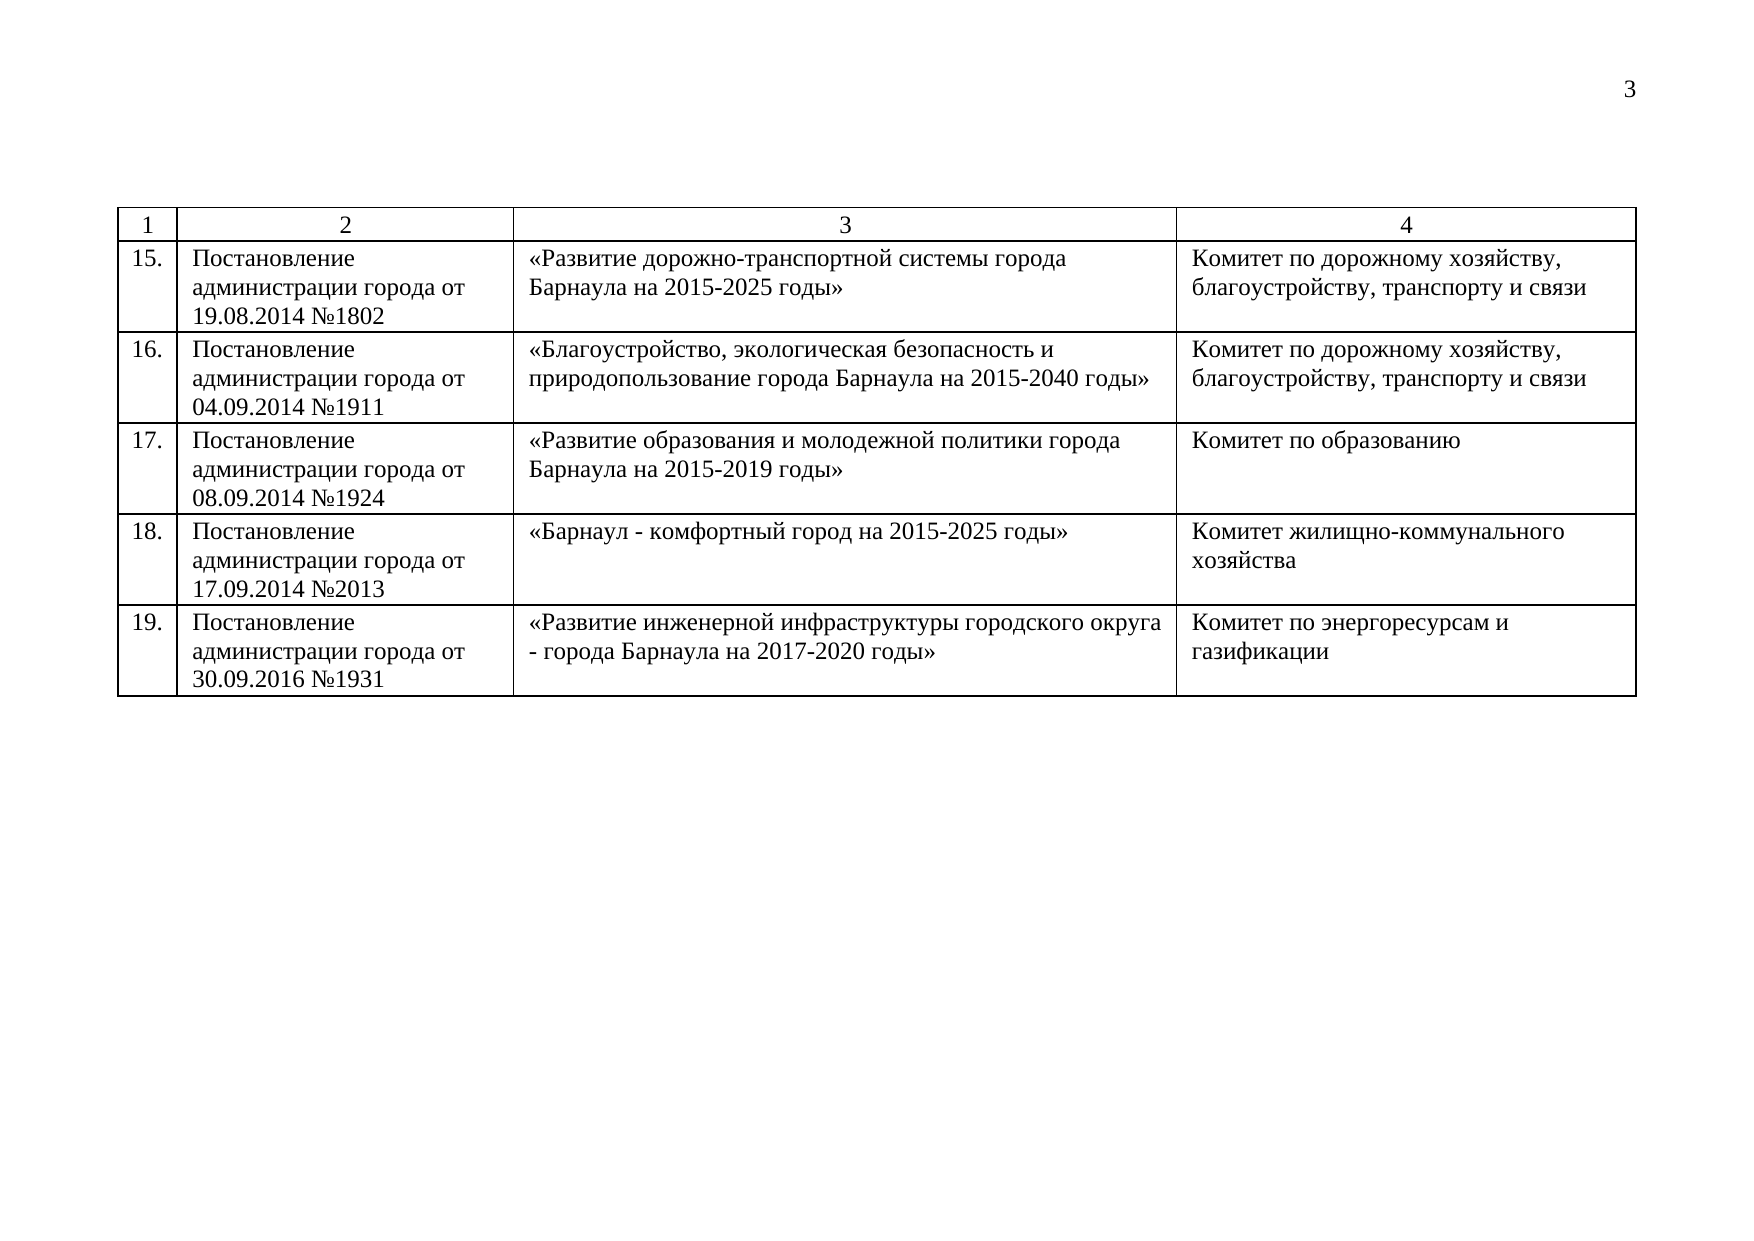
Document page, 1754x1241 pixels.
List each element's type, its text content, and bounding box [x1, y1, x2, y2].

table_cell 18. [119, 515, 176, 604]
table_cell 17. [119, 424, 176, 513]
table_header 4 [1177, 208, 1635, 240]
table_cell 19. [119, 606, 176, 695]
table_cell Комитет по энергоресурсам и газификации [1177, 606, 1635, 695]
table_cell «Развитие образования и молодежной политики города Барнаула на 2015-2019 годы» [514, 424, 1176, 513]
table_cell «Благоустройство, экологическая безопасность и природопользование города Барнаула на 2015-2040 годы» [514, 333, 1176, 422]
table_cell «Развитие дорожно-транспортной системы города Барнаула на 2015-2025 годы» [514, 242, 1176, 331]
table_cell Постановление администрации города от 04.09.2014 №1911 [178, 333, 513, 422]
table_cell «Развитие инженерной инфраструктуры городского округа - города Барнаула на 2017-2020 годы» [514, 606, 1176, 695]
table_header 3 [514, 208, 1176, 240]
table_header 1 [119, 208, 176, 240]
table_cell Постановление администрации города от 19.08.2014 №1802 [178, 242, 513, 331]
table_cell Комитет по образованию [1177, 424, 1635, 513]
table_cell Комитет по дорожному хозяйству, благоустройству, транспорту и связи [1177, 242, 1635, 331]
table_cell 15. [119, 242, 176, 331]
table_cell Постановление администрации города от 08.09.2014 №1924 [178, 424, 513, 513]
table_cell «Барнаул - комфортный город на 2015-2025 годы» [514, 515, 1176, 604]
table_cell Постановление администрации города от 30.09.2016 №1931 [178, 606, 513, 695]
table_cell Постановление администрации города от 17.09.2014 №2013 [178, 515, 513, 604]
table_cell Комитет по дорожному хозяйству, благоустройству, транспорту и связи [1177, 333, 1635, 422]
table_cell Комитет жилищно-коммунального хозяйства [1177, 515, 1635, 604]
table_cell 16. [119, 333, 176, 422]
table_header 2 [178, 208, 513, 240]
